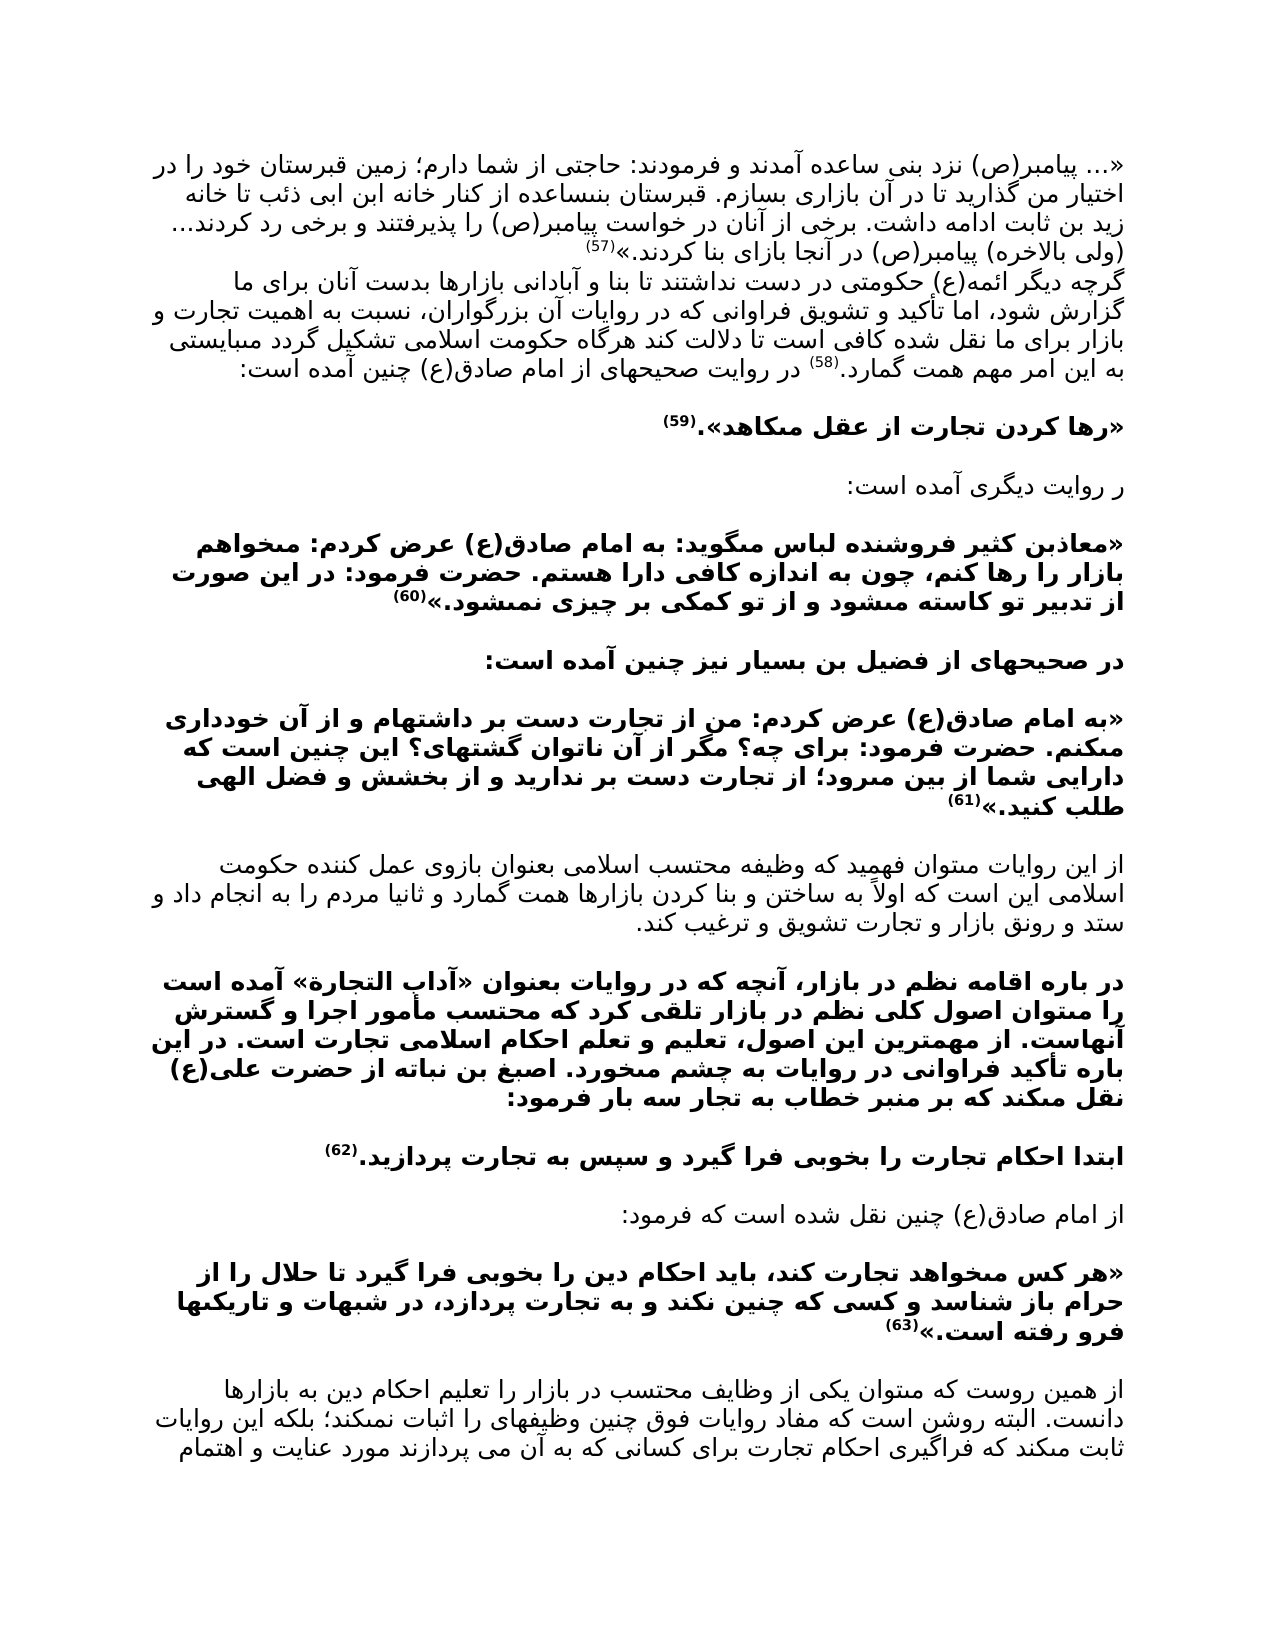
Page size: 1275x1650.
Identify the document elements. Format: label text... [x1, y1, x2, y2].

text «هر كس مى‏خواهد تجارت كند، بايد احكام دين را بخوبى فرا گيرد تا حلال را از حرام باز شناسد و كسى كه چنين نكند و به تجارت پردازد، در شبهات و تاريكى‏ها فرو رفته است.»(63) [150, 1258, 1125, 1346]
text «معاذبن كثير فروشنده لباس مى‏گويد: به امام صادق(ع) عرض كردم: مى‏خواهم بازار را رها كنم، چون به اندازه كافى دارا هستم. حضرت فرمود: در اين صورت از تدبير تو كاسته مى‏شود و از تو كمكى بر چيزى نمى‏شود.»(60) [150, 529, 1125, 617]
text گرچه ديگر ائمه(ع) حكومتى در دست نداشتند تا بنا و آبادانى بازارها بدست آنان براى ما گزارش شود، اما تأكيد و تشويق فراوانى كه در روايات آن بزرگواران، نسبت به اهميت تجارت و بازار براى ما نقل شده كافى است تا دلالت كند هرگاه حكومت اسلامى تشكيل گردد مى‏بايستى به اين امر مهم همت گمارد.(58) در روايت صحيحه‏اى از امام صادق(ع) چنين آمده است: [150, 267, 1125, 383]
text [150, 1375, 1125, 1462]
text ر روايت ديگرى آمده است: [150, 471, 1125, 500]
text از اين روايات مى‏توان فهميد كه وظيفه محتسب اسلامى بعنوان بازوى عمل كننده حكومت اسلامى اين است كه اولاً به ساختن و بنا كردن بازارها همت گمارد و ثانيا مردم را به انجام داد و ستد و رونق بازار و تجارت تشويق و ترغيب كند. [150, 850, 1125, 937]
text «رها كردن تجارت از عقل مى‏كاهد».(59) [150, 412, 1125, 442]
text در باره اقامه نظم در بازار، آنچه كه در روايات بعنوان «آداب التجارة» آمده است را مى‏توان اصول كلى نظم در بازار تلقى كرد كه محتسب مأمور اجرا و گسترش آنهاست. از مهمترين اين اصول، تعليم و تعلم احكام اسلامى تجارت است. در اين باره تأكيد فراوانى در روايات به چشم مى‏خورد. اصبغ بن نباته از حضرت على(ع) نقل مى‏كند كه بر منبر خطاب به تجار سه بار فرمود: [150, 967, 1125, 1112]
text «به امام صادق(ع) عرض كردم: من از تجارت دست بر داشته‏ام و از آن خوددارى مى‏كنم. حضرت فرمود: براى چه؟ مگر از آن ناتوان گشته‏اى؟ اين چنين است كه دارايى شما از بين مى‏رود؛ از تجارت دست بر نداريد و از بخشش و فضل الهى طلب كنيد.»(61) [150, 704, 1125, 821]
text در صحيحه‏اى از فضيل بن بسيار نيز چنين آمده است: [150, 646, 1125, 675]
text «... پيامبر(ص) نزد بنى ساعده آمدند و فرمودند: حاجتى از شما دارم؛ زمين قبرستان خود را در اختيار من گذاريد تا در آن بازارى بسازم. قبرستان بنى‏ساعده از كنار خانه ابن ابى ذئب تا خانه زيد بن ثابت ادامه داشت. برخى از آنان در خواست پيامبر(ص) را پذيرفتند و برخى رد كردند... (ولى بالاخره) پيامبر(ص) در آنجا بازاى بنا كردند.»(57) [150, 150, 1125, 267]
text از امام صادق(ع) چنين نقل شده است كه فرمود: [150, 1200, 1125, 1229]
text ابتدا احكام تجارت را بخوبى فرا گيرد و سپس به تجارت پردازيد.(62) [150, 1142, 1125, 1171]
